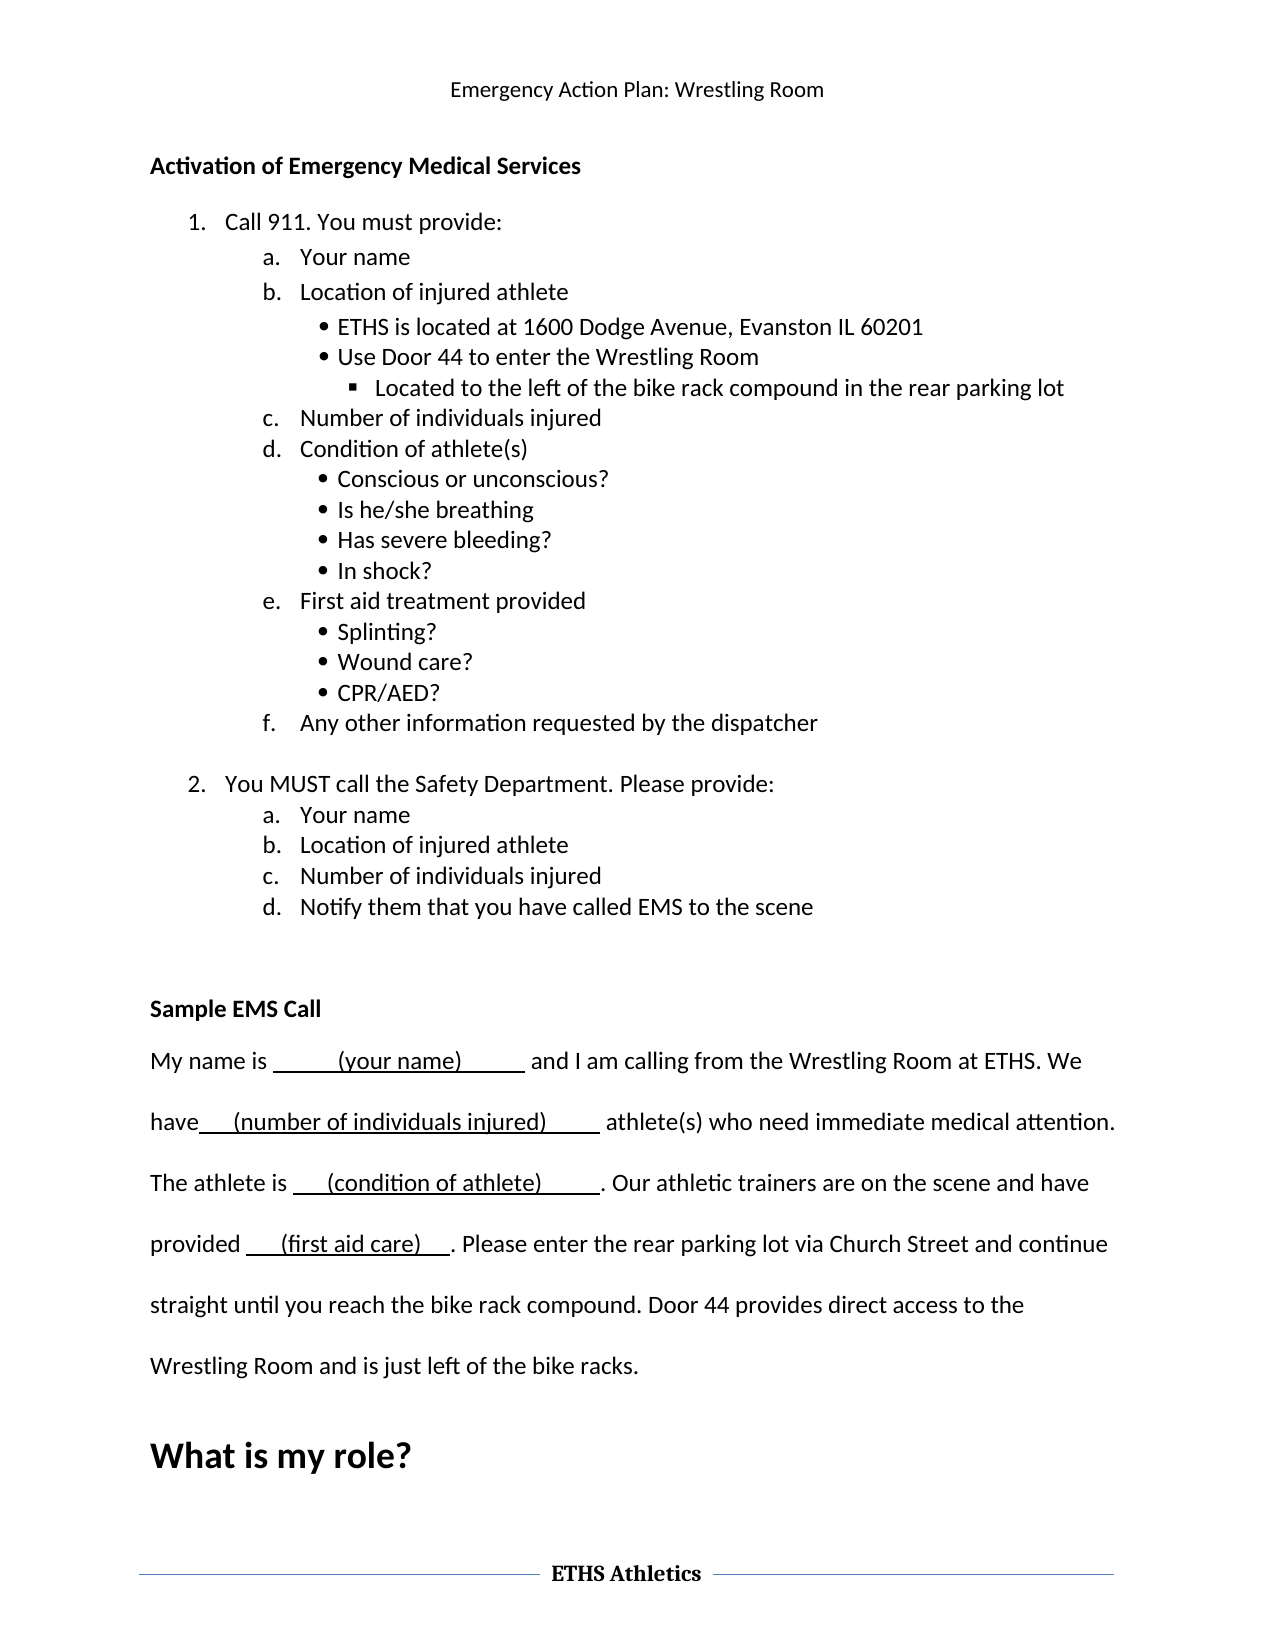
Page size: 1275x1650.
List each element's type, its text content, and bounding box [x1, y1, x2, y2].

list First aid treatment provided [262, 586, 1125, 616]
list Located to the left of the bike rack compound in the rear parking lot [347, 372, 1125, 402]
list Number of individuals injured [262, 860, 1125, 891]
list Condition of athlete(s) [262, 433, 1125, 463]
list Splinting? [319, 616, 1125, 647]
text My name is (your name) and I am calling from the Wrestling Room at ETHS. We have (number of individuals injured) athlete(s) who need immediate medical attention. The athlete is (condition of athlete) . Our athletic trainers are on the scene and have provided (first aid care) . Please enter the rear parking lot via Church Street and continue straight until you reach the bike rack compound. Door 44 provides direct access to the Wrestling Room and is just left of the bike racks. [150, 1045, 1125, 1381]
list Has severe bleeding? [319, 524, 1125, 555]
list In shock? [319, 555, 1125, 586]
list Wound care? [319, 647, 1125, 677]
list Any other information requested by the dispatcher [262, 708, 1125, 738]
list Use Door 44 to enter the Wrestling Room [319, 341, 1125, 372]
list CPR/AED? [319, 677, 1125, 708]
text What is my role? [150, 1432, 1125, 1478]
text Activation of Emergency Medical Services [150, 150, 1125, 181]
list ETHS is located at 1600 Dodge Avenue, Evanston IL 60201 [319, 311, 1125, 341]
list Is he/she breathing [319, 494, 1125, 524]
list Your name [262, 241, 1125, 271]
list You MUST call the Safety Department. Please provide: [187, 769, 1125, 799]
list Location of injured athlete [262, 276, 1125, 306]
list Call 911. You must provide: [187, 206, 1125, 236]
list Conscious or unconscious? [319, 463, 1125, 494]
list Notify them that you have called EMS to the scene [262, 891, 1125, 921]
text Sample EMS Call [150, 993, 1125, 1024]
list Your name [262, 799, 1125, 830]
list Location of injured athlete [262, 830, 1125, 860]
list Number of individuals injured [262, 402, 1125, 433]
